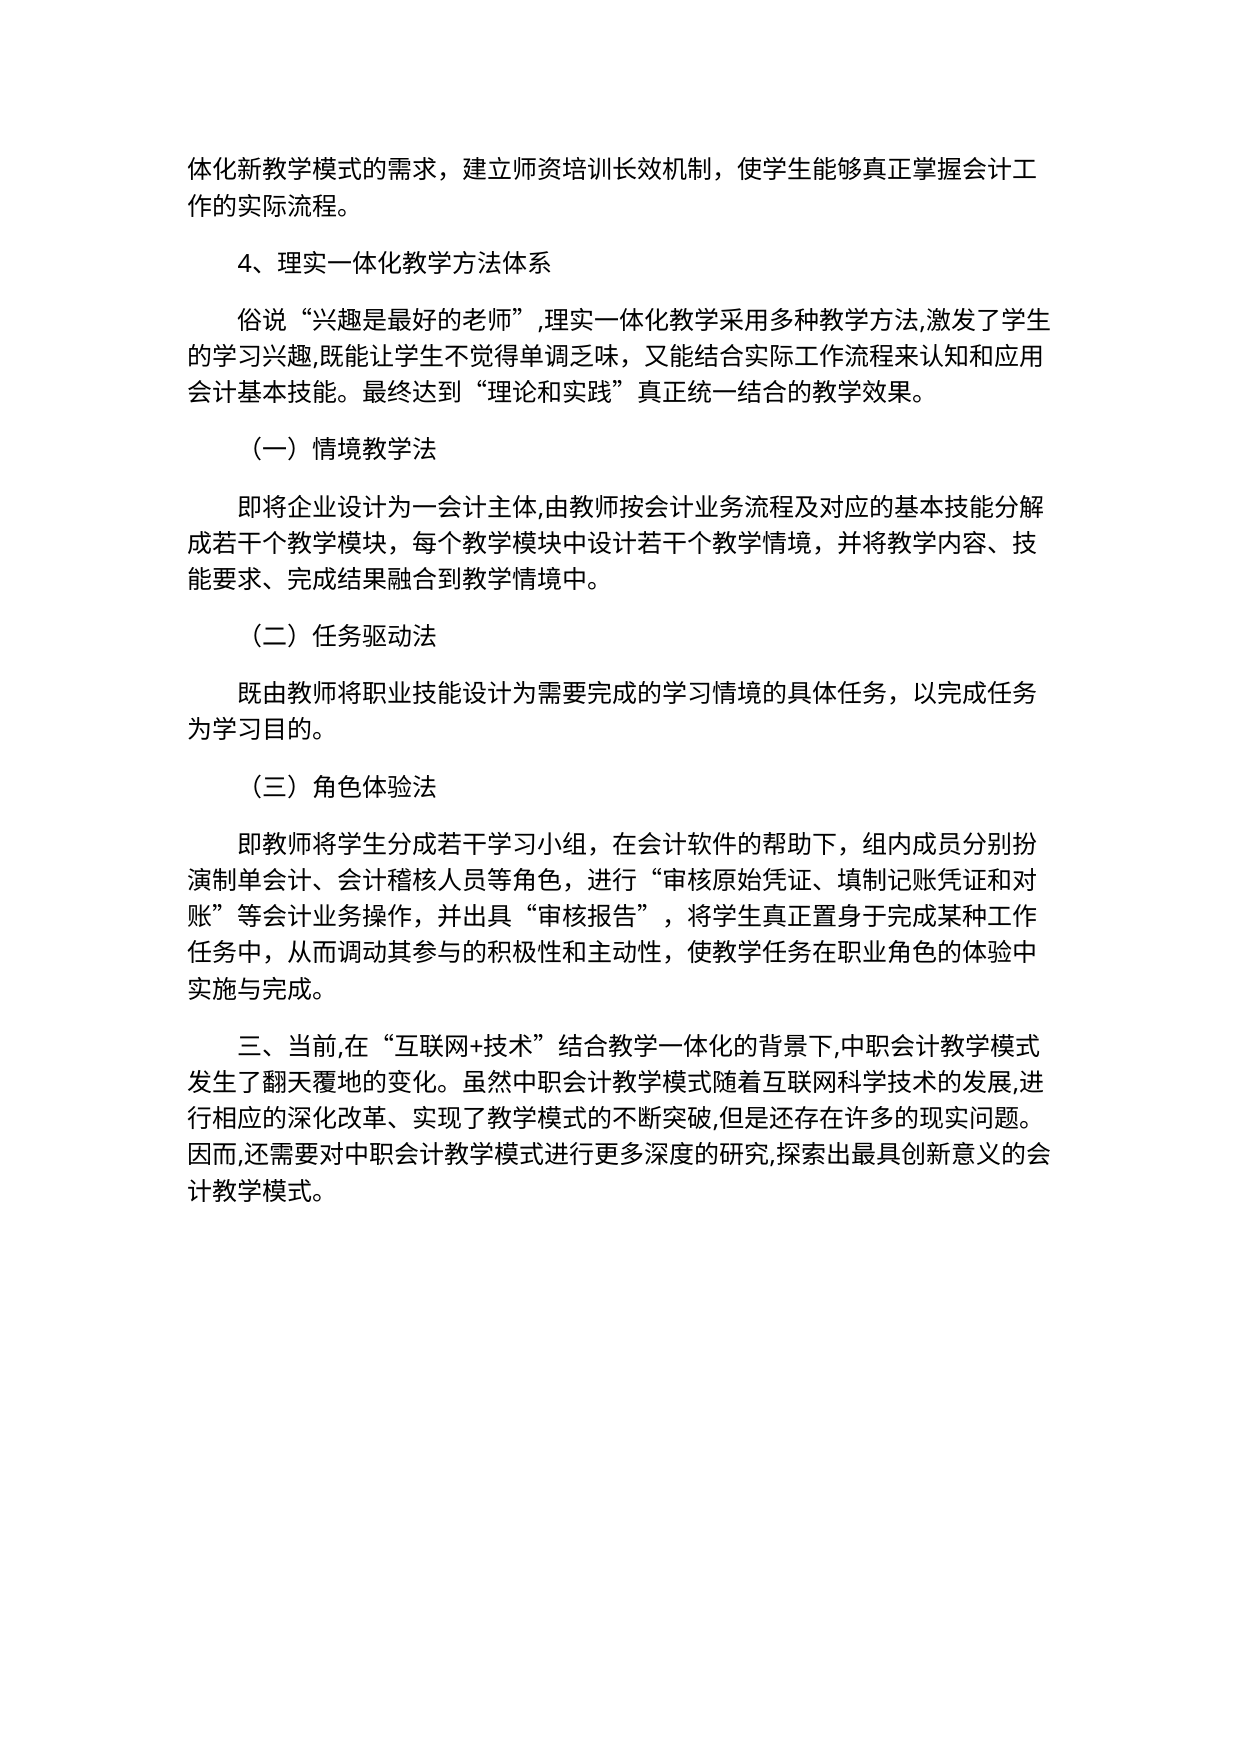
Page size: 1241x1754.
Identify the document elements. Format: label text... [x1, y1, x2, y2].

text （三）角色体验法 [187, 767, 1053, 803]
text （二）任务驱动法 [187, 617, 1053, 653]
text 4、理实一体化教学方法体系 [187, 243, 1053, 279]
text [187, 150, 1053, 222]
text 既由教师将职业技能设计为需要完成的学习情境的具体任务，以完成任务为学习目的。 [187, 674, 1053, 746]
text 即将企业设计为一会计主体,由教师按会计业务流程及对应的基本技能分解成若干个教学模块，每个教学模块中设计若干个教学情境，并将教学内容、技能要求、完成结果融合到教学情境中。 [187, 487, 1053, 596]
text 俗说“兴趣是最好的老师”,理实一体化教学采用多种教学方法,激发了学生的学习兴趣,既能让学生不觉得单调乏味，又能结合实际工作流程来认知和应用会计基本技能。最终达到“理论和实践”真正统一结合的教学效果。 [187, 300, 1053, 409]
text 三、当前,在“互联网+技术”结合教学一体化的背景下,中职会计教学模式发生了翻天覆地的变化。虽然中职会计教学模式随着互联网科学技术的发展,进行相应的深化改革、实现了教学模式的不断突破,但是还存在许多的现实问题。因而,还需要对中职会计教学模式进行更多深度的研究,探索出最具创新意义的会计教学模式。 [187, 1026, 1053, 1207]
text （一）情境教学法 [187, 430, 1053, 466]
text 即教师将学生分成若干学习小组，在会计软件的帮助下，组内成员分别扮演制单会计、会计稽核人员等角色，进行“审核原始凭证、填制记账凭证和对账”等会计业务操作，并出具“审核报告”，将学生真正置身于完成某种工作任务中，从而调动其参与的积极性和主动性，使教学任务在职业角色的体验中实施与完成。 [187, 824, 1053, 1005]
